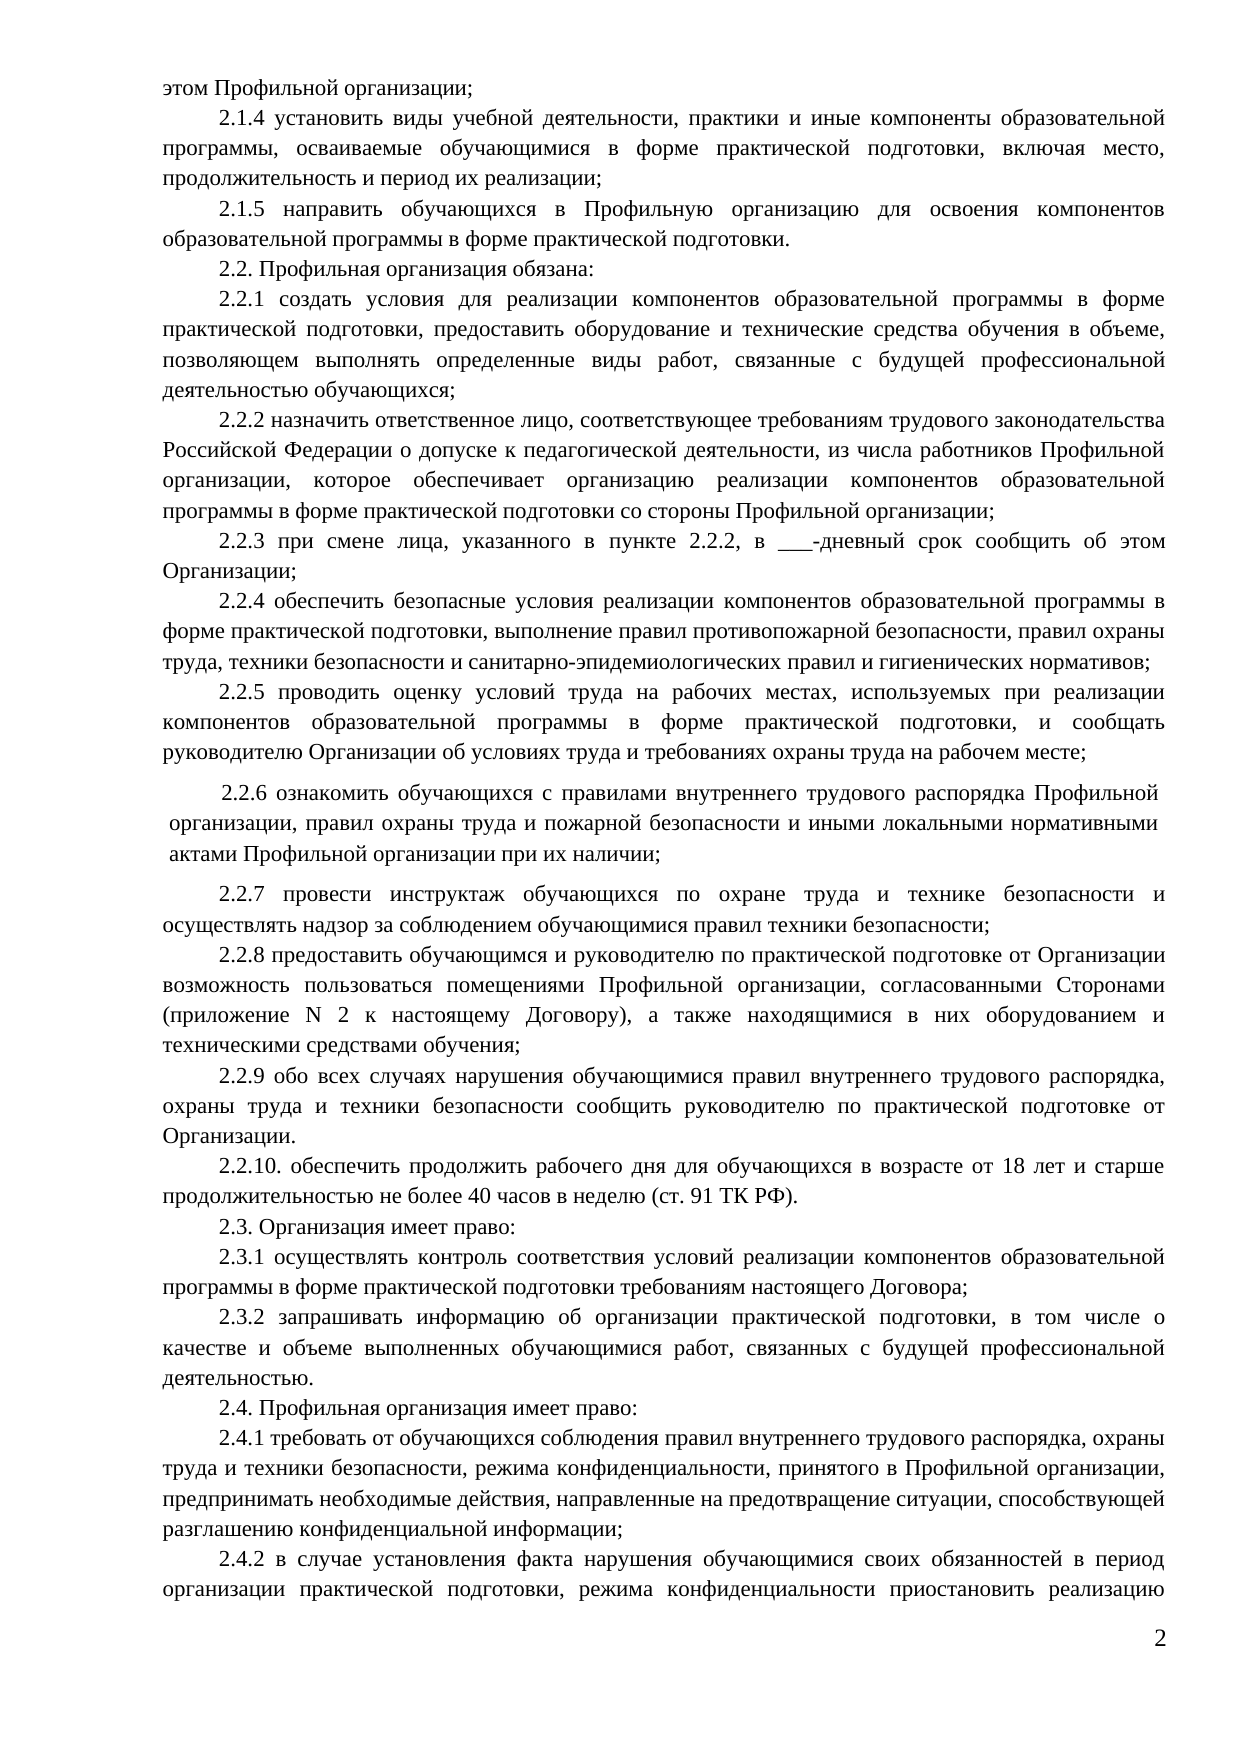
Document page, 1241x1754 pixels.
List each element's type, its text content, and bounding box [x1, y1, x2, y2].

text 2.2. Профильная организация обязана: [162, 255, 1167, 281]
text 2.1.4 установить виды учебной деятельности, практики и иные компоненты образовательной программы, осваиваемые обучающимися в форме практической подготовки, включая место, продолжительность и период их реализации; [162, 104, 1167, 191]
text 2.1.5 направить обучающихся в Профильную организацию для освоения компонентов образовательной программы в форме практической подготовки. [162, 195, 1167, 251]
text 2.3.1 осуществлять контроль соответствия условий реализации компонентов образовательной программы в форме практической подготовки требованиям настоящего Договора; [162, 1243, 1167, 1299]
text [162, 74, 1167, 100]
text 2.4. Профильная организация имеет право: [162, 1394, 1167, 1420]
text 2.3. Организация имеет право: [162, 1213, 1167, 1239]
text 2.2.1 создать условия для реализации компонентов образовательной программы в форме практической подготовки, предоставить оборудование и технические средства обучения в объеме, позволяющем выполнять определенные виды работ, связанные с будущей профессиональной деятельностью обучающихся; [162, 285, 1167, 402]
text 2.2.4 обеспечить безопасные условия реализации компонентов образовательной программы в форме практической подготовки, выполнение правил противопожарной безопасности, правил охраны труда, техники безопасности и санитарно-эпидемиологических правил и гигиенических нормативов; [162, 587, 1167, 674]
text 2.2.8 предоставить обучающимся и руководителю по практической подготовке от Организации возможность пользоваться помещениями Профильной организации, согласованными Сторонами (приложение N 2 к настоящему Договору), а также находящимися в них оборудованием и техническими средствами обучения; [162, 941, 1167, 1058]
table_header 2.2.6 ознакомить обучающихся с правилами внутреннего трудового распорядка Профильной организации, правил охраны труда и пожарной безопасности и иными локальными нормативными актами Профильной организации при их наличии; [163, 769, 1167, 881]
text 2.2.5 проводить оценку условий труда на рабочих местах, используемых при реализации компонентов образовательной программы в форме практической подготовки, и сообщать руководителю Организации об условиях труда и требованиях охраны труда на рабочем месте; [162, 678, 1167, 765]
text 2.2.7 провести инструктаж обучающихся по охране труда и технике безопасности и осуществлять надзор за соблюдением обучающимися правил техники безопасности; [162, 881, 1167, 937]
text 2.2.3 при смене лица, указанного в пункте 2.2.2, в ___-дневный срок сообщить об этом Организации; [162, 527, 1167, 583]
text 2.2.10. обеспечить продолжить рабочего дня для обучающихся в возрасте от 18 лет и старше продолжительностью не более 40 часов в неделю (ст. 91 ТК РФ). [162, 1152, 1167, 1209]
text 2.2.9 обо всех случаях нарушения обучающимися правил внутреннего трудового распорядка, охраны труда и техники безопасности сообщить руководителю по практической подготовке от Организации. [162, 1062, 1167, 1148]
text 2.4.1 требовать от обучающихся соблюдения правил внутреннего трудового распорядка, охраны труда и техники безопасности, режима конфиденциальности, принятого в Профильной организации, предпринимать необходимые действия, направленные на предотвращение ситуации, способствующей разглашению конфиденциальной информации; [162, 1424, 1167, 1541]
text 2.3.2 запрашивать информацию об организации практической подготовки, в том числе о качестве и объеме выполненных обучающимися работ, связанных с будущей профессиональной деятельностью. [162, 1303, 1167, 1390]
text 2.2.2 назначить ответственное лицо, соответствующее требованиям трудового законодательства Российской Федерации о допуске к педагогической деятельности, из числа работников Профильной организации, которое обеспечивает организацию реализации компонентов образовательной программы в форме практической подготовки со стороны Профильной организации; [162, 406, 1167, 523]
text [162, 1545, 1167, 1602]
